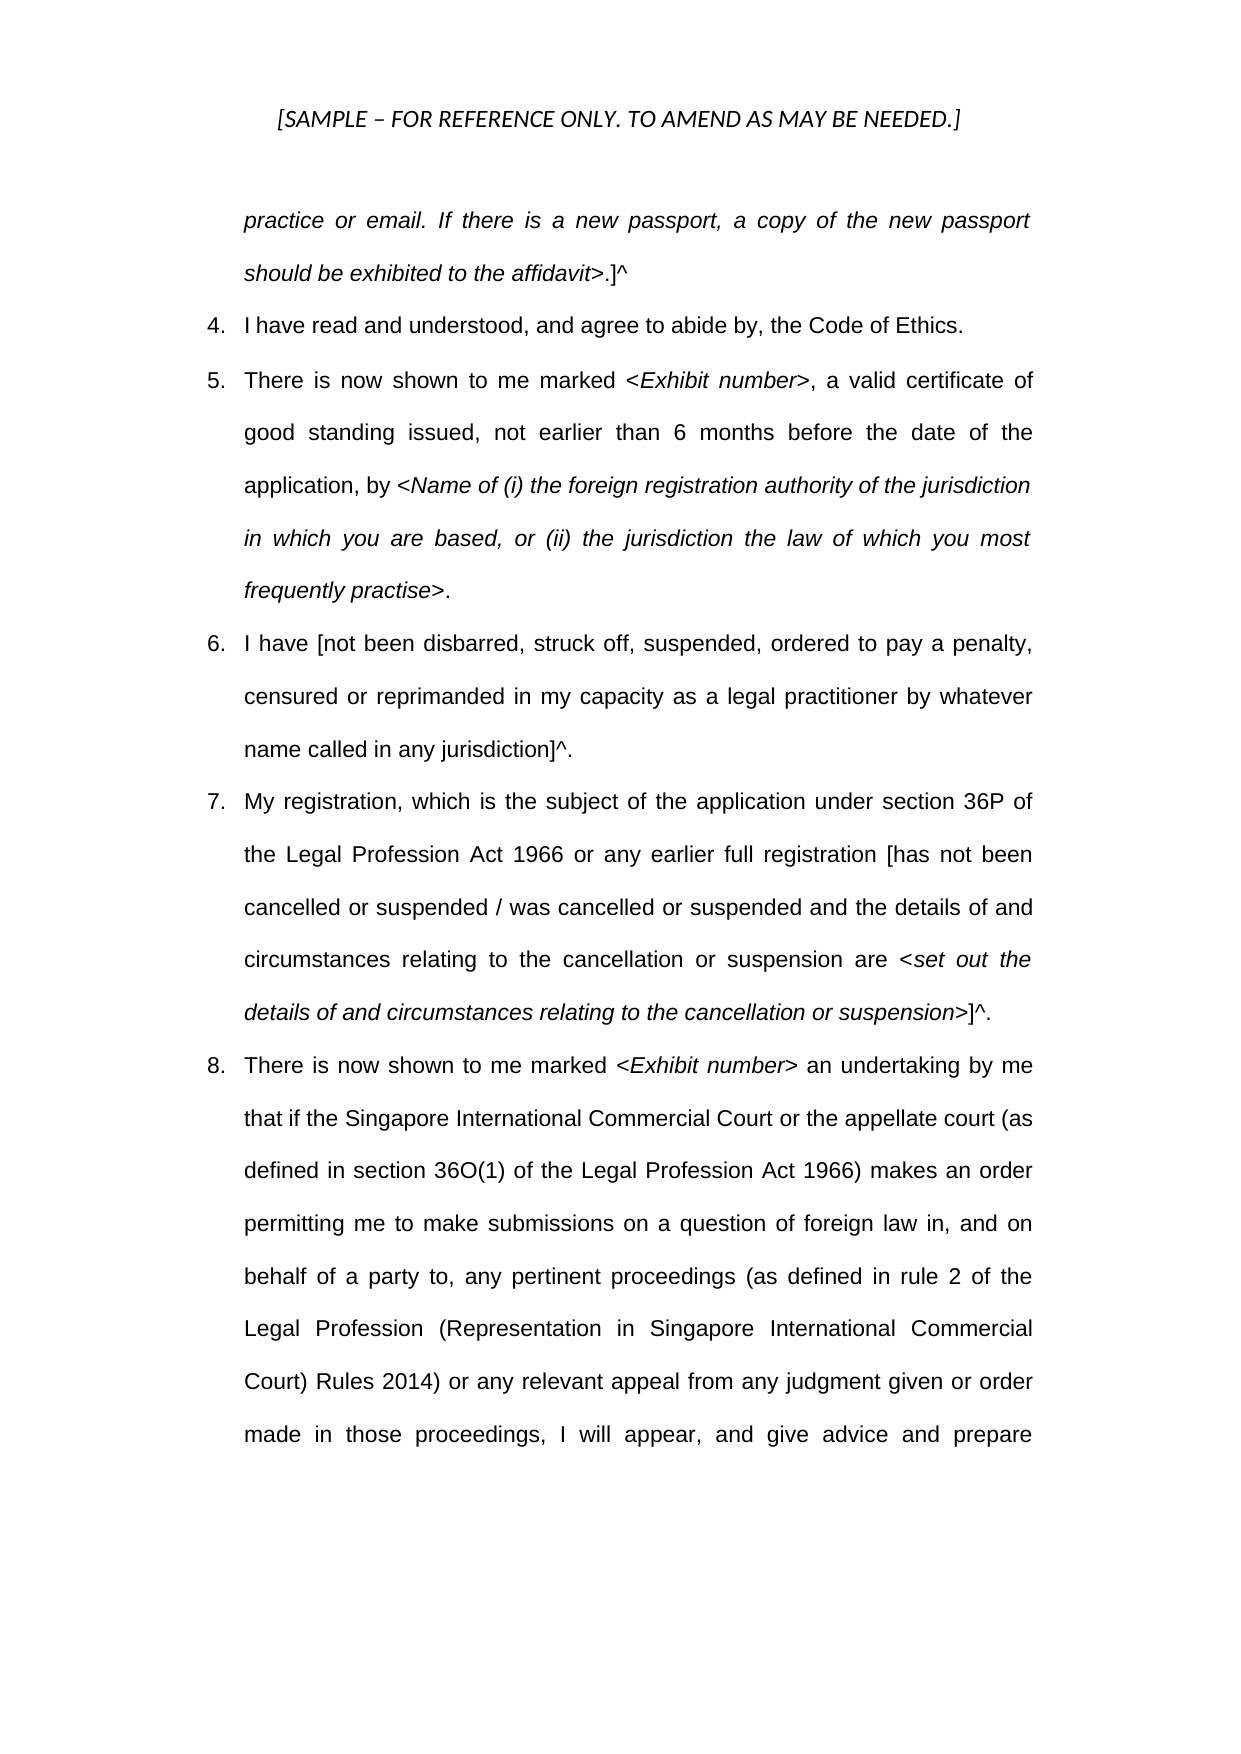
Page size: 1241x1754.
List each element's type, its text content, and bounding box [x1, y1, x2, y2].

list I have [not been disbarred, struck off, suspended, ordered to pay a penalty, censured or reprimanded in my capacity as a legal practitioner by whatever name called in any jurisdiction]^. [207, 630, 1033, 762]
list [207, 1052, 1033, 1447]
list My registration, which is the subject of the application under section 36P of the Legal Profession Act 1966 or any earlier full registration [has not been cancelled or suspended / was cancelled or suspended and the details of and circumstances relating to the cancellation or suspension are <set out the details of and circumstances relating to the cancellation or suspension>]^. [207, 788, 1033, 1025]
list I have read and understood, and agree to abide by, the Code of Ethics. [207, 312, 1033, 338]
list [207, 207, 1033, 286]
list There is now shown to me marked <Exhibit number>, a valid certificate of good standing issued, not earlier than 6 months before the date of the application, by <Name of (i) the foreign registration authority of the jurisdiction in which you are based, or (ii) the jurisdiction the law of which you most frequently practise>. [207, 367, 1033, 604]
